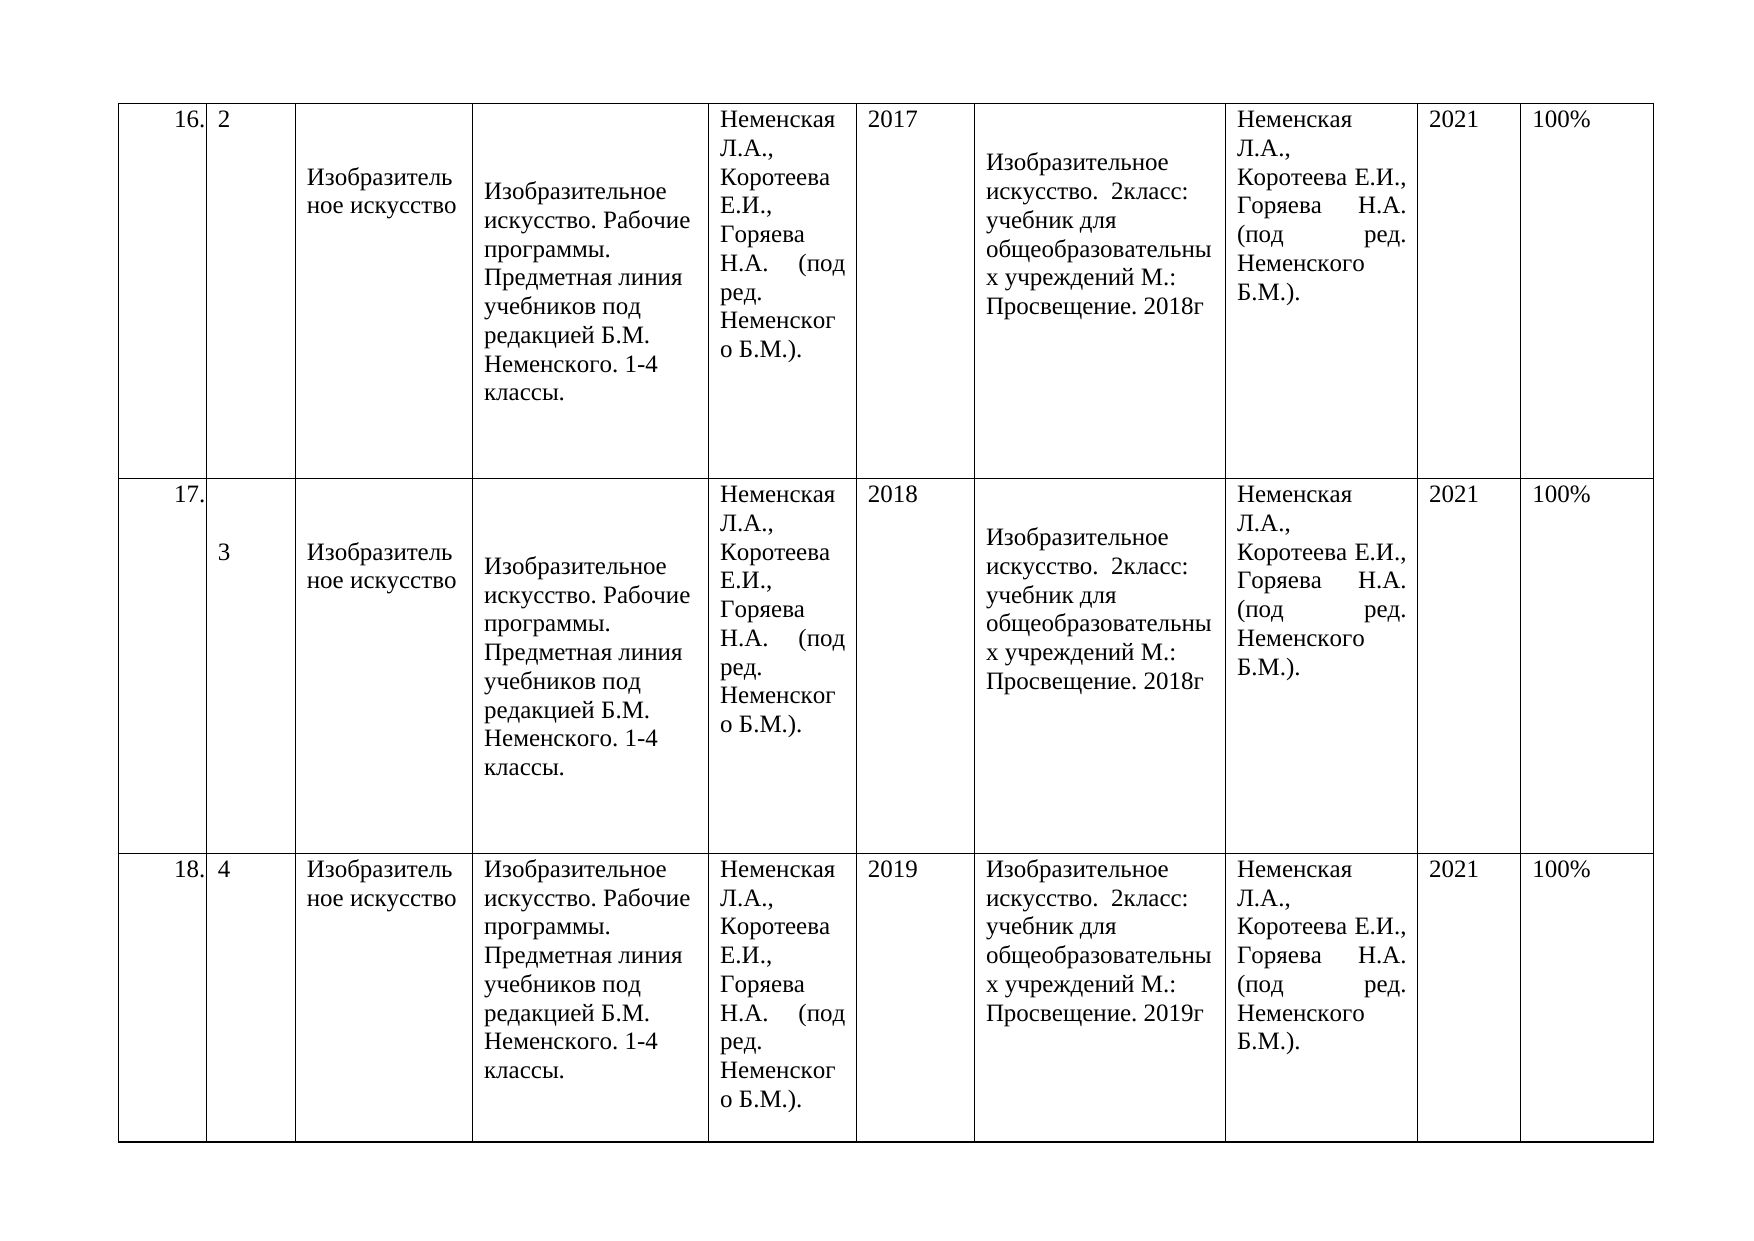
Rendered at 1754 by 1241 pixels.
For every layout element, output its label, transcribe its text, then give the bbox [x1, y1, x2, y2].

table_cell 2 [207, 104, 295, 478]
table_cell Неменская Л.А., Коротеева Е.И., Горяева Н.А. (под ред. Неменского Б.М.). [1226, 479, 1417, 853]
table_cell Изобразительное искусство. 2класс: учебник для общеобразовательных учреждений М.: Просвещение. 2018г [975, 104, 1225, 478]
table_cell Изобразительное искусство. Рабочие программы. Предметная линия учебников под редакцией Б.М. Неменского. 1-4 классы. [473, 479, 708, 853]
table_cell Изобразительное искусство [296, 104, 472, 478]
table_cell Изобразительное искусство. Рабочие программы. Предметная линия учебников под редакцией Б.М. Неменского. 1-4 классы. [473, 104, 708, 478]
table_cell 100% [1521, 854, 1653, 1141]
table_cell 2018 [857, 479, 974, 853]
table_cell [1226, 854, 1417, 1141]
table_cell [296, 854, 472, 1141]
table_cell 2017 [857, 104, 974, 478]
table_cell 3 [207, 479, 295, 853]
table_cell 100% [1521, 479, 1653, 853]
table_cell 2021 [1418, 854, 1520, 1141]
table_cell 100% [1521, 104, 1653, 478]
table_cell Неменская Л.А., Коротеева Е.И., Горяева Н.А. (под ред. Неменского Б.М.). [1226, 104, 1417, 478]
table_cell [975, 854, 1225, 1141]
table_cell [709, 854, 856, 1141]
table_cell 2021 [1418, 479, 1520, 853]
table_cell Изобразительное искусство [296, 479, 472, 853]
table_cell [473, 854, 708, 1141]
table_cell 2021 [1418, 104, 1520, 478]
table_cell [119, 479, 206, 853]
table_cell Неменская Л.А., Коротеева Е.И., Горяева Н.А. (под ред. Неменского Б.М.). [709, 104, 856, 478]
table_cell 4 [207, 854, 295, 1141]
table_cell [119, 854, 206, 1141]
table_cell [119, 104, 206, 478]
table_cell Изобразительное искусство. 2класс: учебник для общеобразовательных учреждений М.: Просвещение. 2018г [975, 479, 1225, 853]
table_cell 2019 [857, 854, 974, 1141]
table_cell Неменская Л.А., Коротеева Е.И., Горяева Н.А. (под ред. Неменского Б.М.). [709, 479, 856, 853]
